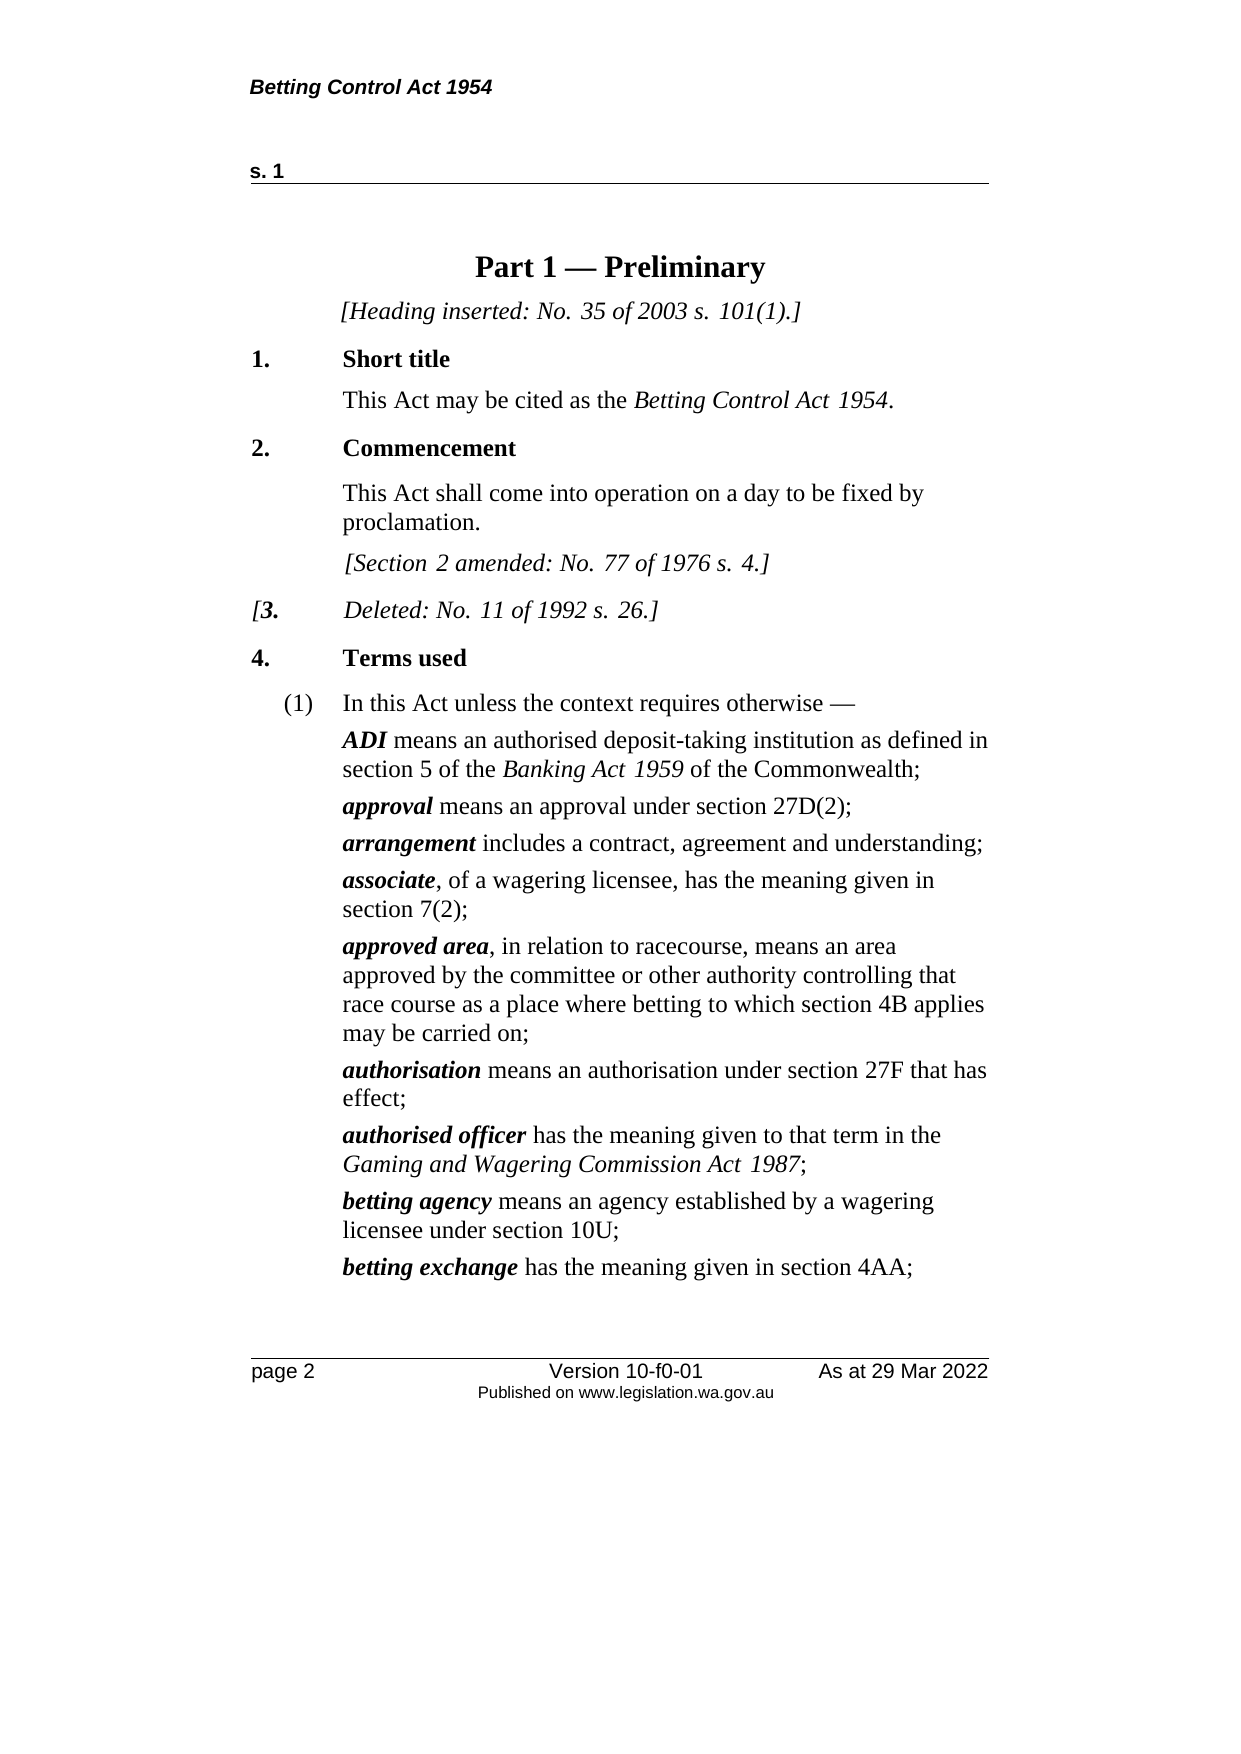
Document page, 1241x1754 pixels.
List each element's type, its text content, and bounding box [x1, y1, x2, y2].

text This Act shall come into operation on a day to be fixed by proclamation. [251, 478, 989, 536]
text authorised officer has the meaning given to that term in the Gaming and Wagering Commission Act 1987; [251, 1121, 989, 1178]
text [Section 2 amended: No. 77 of 1976 s. 4.] [251, 548, 989, 577]
subtitle 2. Commencement [251, 433, 989, 461]
text betting agency means an agency established by a wagering licensee under section 10U; [251, 1186, 989, 1244]
subtitle [Heading inserted: No. 35 of 2003 s. 101(1).] [251, 296, 989, 325]
text This Act may be cited as the Betting Control Act 1954. [251, 385, 989, 414]
text approved area, in relation to racecourse, means an area approved by the committee or other authority controlling that race course as a place where betting to which section 4B applies may be carried on; [251, 931, 989, 1046]
subtitle Part 1 — Preliminary [251, 248, 989, 284]
subtitle 1. Short title [251, 344, 989, 373]
text (1) In this Act unless the context requires otherwise — [251, 688, 989, 717]
text approval means an approval under section 27D(2); [251, 791, 989, 820]
text ADI means an authorised deposit-taking institution as defined in section 5 of the Banking Act 1959 of the Commonwealth; [251, 726, 989, 783]
text betting exchange has the meaning given in section 4AA; [251, 1252, 989, 1281]
text arrangement includes a contract, agreement and understanding; [251, 828, 989, 857]
text authorisation means an authorisation under section 27F that has effect; [251, 1055, 989, 1112]
text associate, of a wagering licensee, has the meaning given in section 7(2); [251, 866, 989, 923]
subtitle 4. Terms used [251, 643, 989, 672]
text [3. Deleted: No. 11 of 1992 s. 26.] [251, 596, 989, 624]
